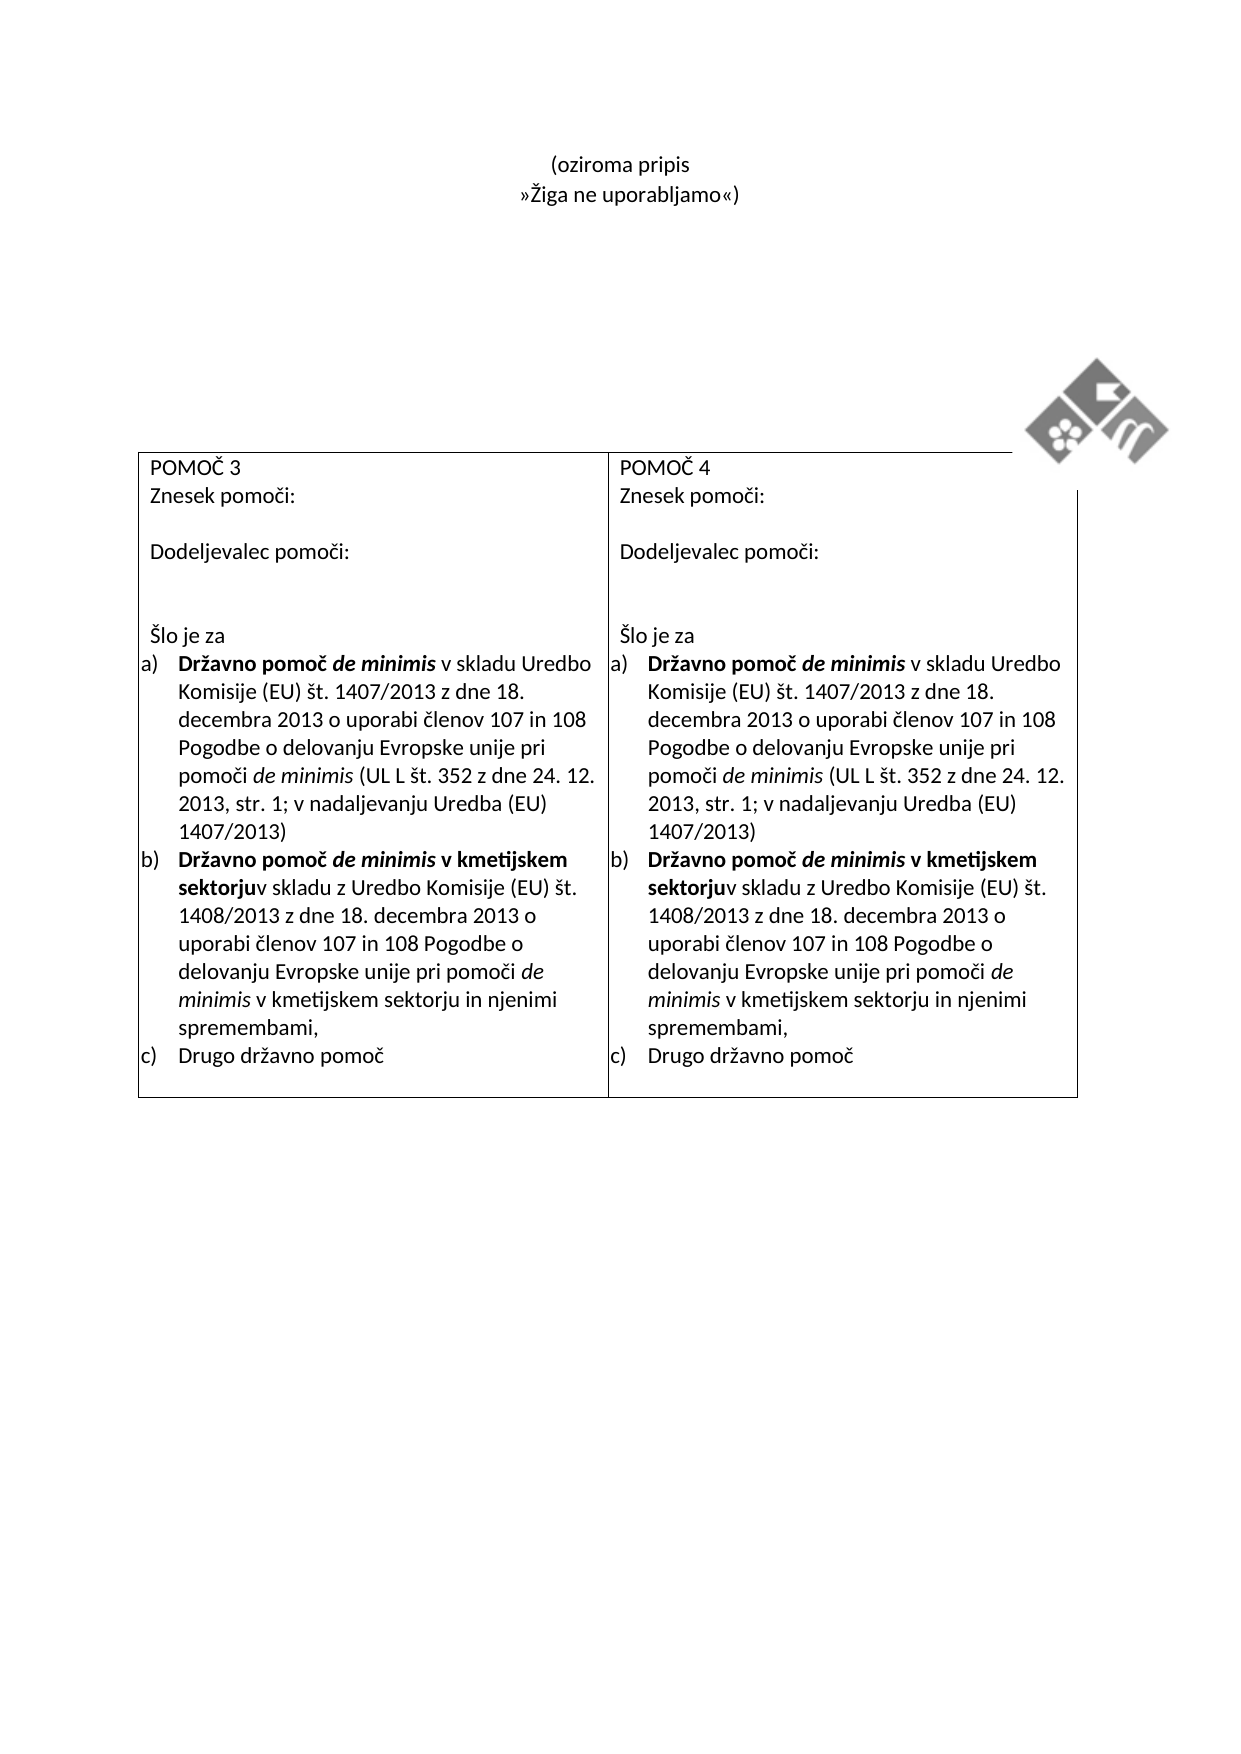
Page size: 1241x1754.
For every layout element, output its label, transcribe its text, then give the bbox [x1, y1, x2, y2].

table_cell POMOČ 3 Znesek pomoči: Dodeljevalec pomoči: Šlo je za Državno pomoč de minimis v skladu Uredbo Komisije (EU) št. 1407/2013 z dne 18. decembra 2013 o uporabi členov 107 in 108 Pogodbe o delovanju Evropske unije pri pomoči de minimis (UL L št. 352 z dne 24. 12. 2013, str. 1; v nadaljevanju Uredba (EU) 1407/2013) Državno pomoč de minimis v kmetijskem sektorjuv skladu z Uredbo Komisije (EU) št. 1408/2013 z dne 18. decembra 2013 o uporabi členov 107 in 108 Pogodbe o delovanju Evropske unije pri pomoči de minimis v kmetijskem sektorju in njenimi spremembami, Drugo državno pomoč [139, 453, 608, 1097]
table_cell POMOČ 4 Znesek pomoči: Dodeljevalec pomoči: Šlo je za Državno pomoč de minimis v skladu Uredbo Komisije (EU) št. 1407/2013 z dne 18. decembra 2013 o uporabi členov 107 in 108 Pogodbe o delovanju Evropske unije pri pomoči de minimis (UL L št. 352 z dne 24. 12. 2013, str. 1; v nadaljevanju Uredba (EU) 1407/2013) Državno pomoč de minimis v kmetijskem sektorjuv skladu z Uredbo Komisije (EU) št. 1408/2013 z dne 18. decembra 2013 o uporabi členov 107 in 108 Pogodbe o delovanju Evropske unije pri pomoči de minimis v kmetijskem sektorju in njenimi spremembami, Drugo državno pomoč [609, 453, 1077, 1097]
text »Žiga ne uporabljamo«) [445, 180, 1090, 208]
text (oziroma pripis [150, 150, 1090, 178]
picture [1012, 356, 1186, 490]
